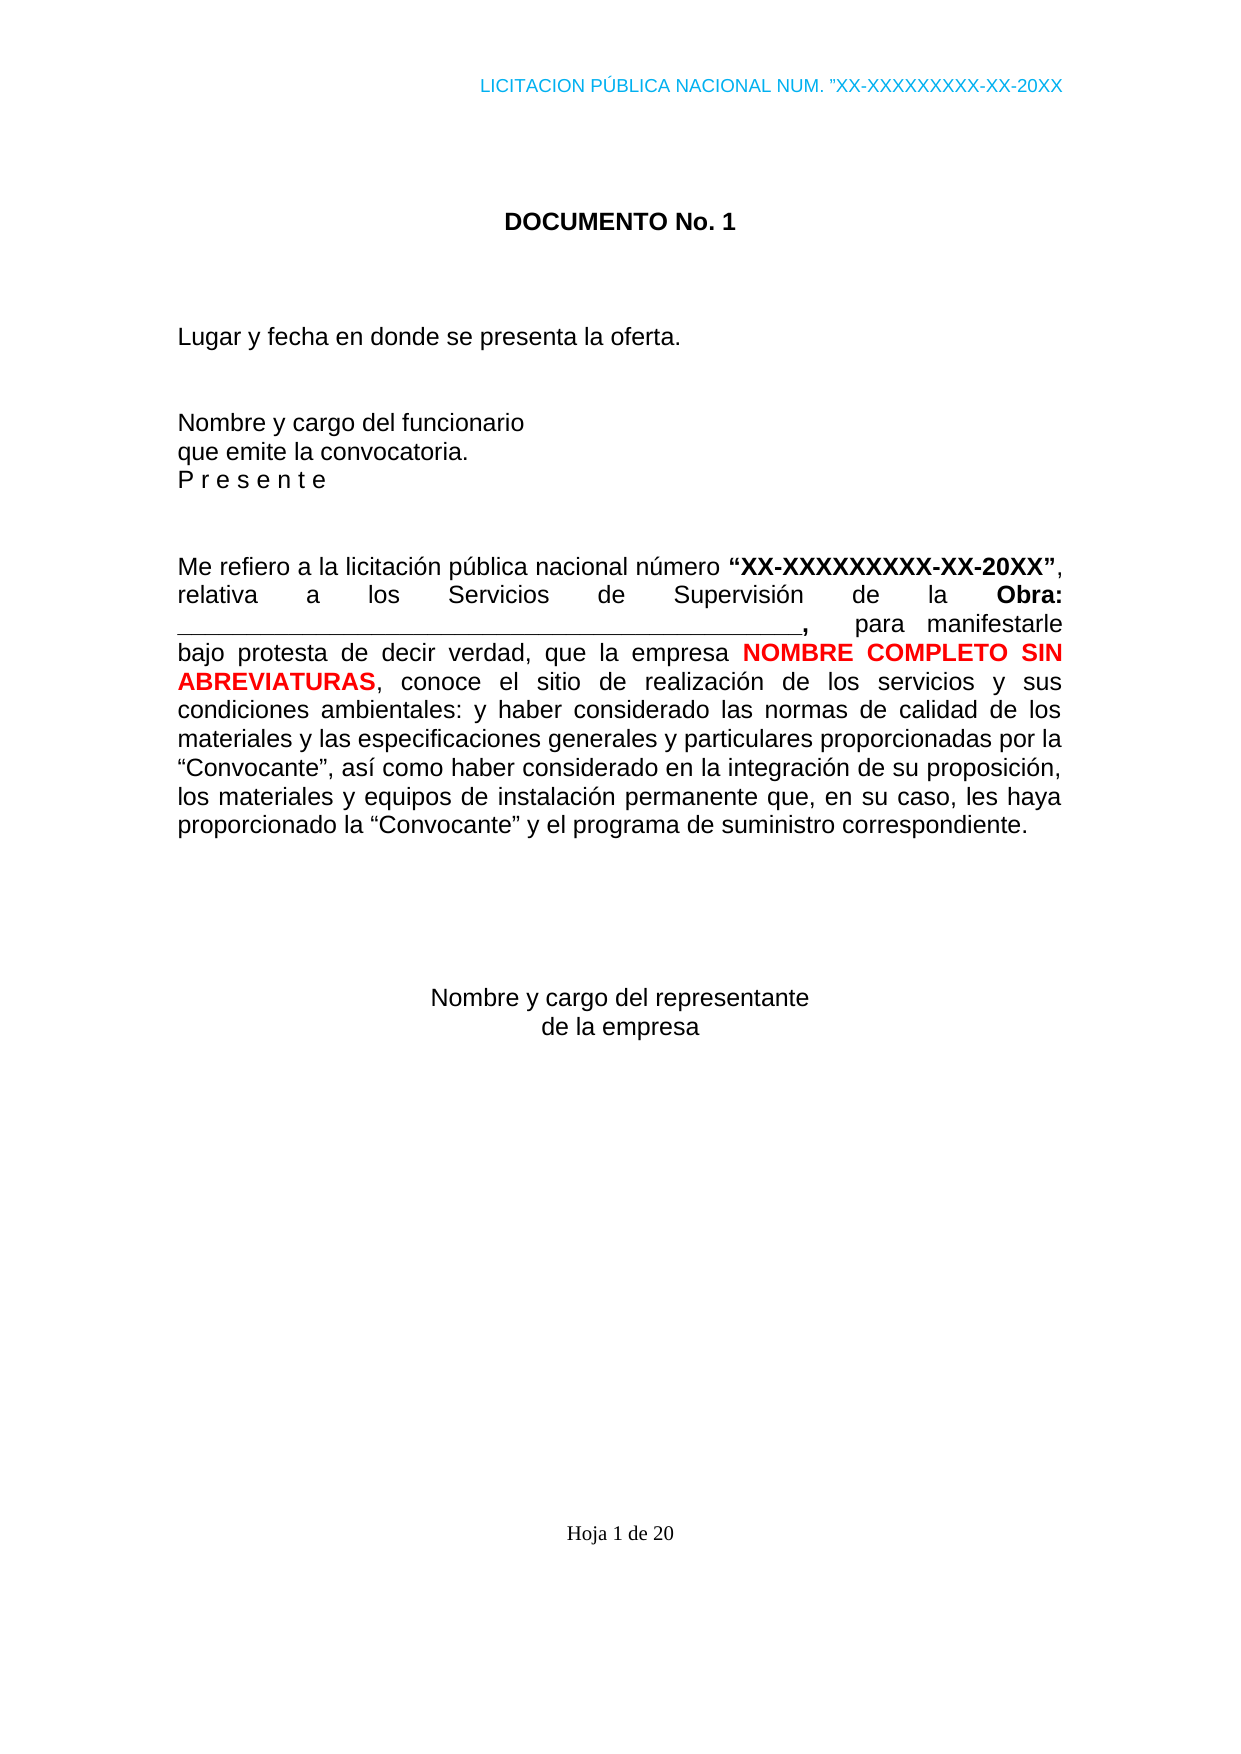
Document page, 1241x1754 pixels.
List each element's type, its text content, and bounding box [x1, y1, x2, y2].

text que emite la convocatoria. [177, 437, 1063, 466]
text Nombre y cargo del representante [177, 983, 1063, 1012]
text P r e s e n t e [177, 466, 1063, 494]
text Lugar y fecha en donde se presenta la oferta. [177, 322, 1063, 351]
text DOCUMENTO No. 1 [177, 207, 1063, 236]
text Nombre y cargo del funcionario [177, 408, 1063, 437]
text de la empresa [177, 1012, 1063, 1041]
text Me refiero a la licitación pública nacional número “XX-XXXXXXXXX-XX-20XX”, relativa a los Servicios de Supervisión de la Obra: _____________________________________________, para manifestarle bajo protesta de decir verdad, que la empresa NOMBRE COMPLETO SIN ABREVIATURAS, conoce el sitio de realización de los servicios y sus condiciones ambientales: y haber considerado las normas de calidad de los materiales y las especificaciones generales y particulares proporcionadas por la “Convocante”, así como haber considerado en la integración de su proposición, los materiales y equipos de instalación permanente que, en su caso, les haya proporcionado la “Convocante” y el programa de suministro correspondiente. [177, 552, 1063, 839]
